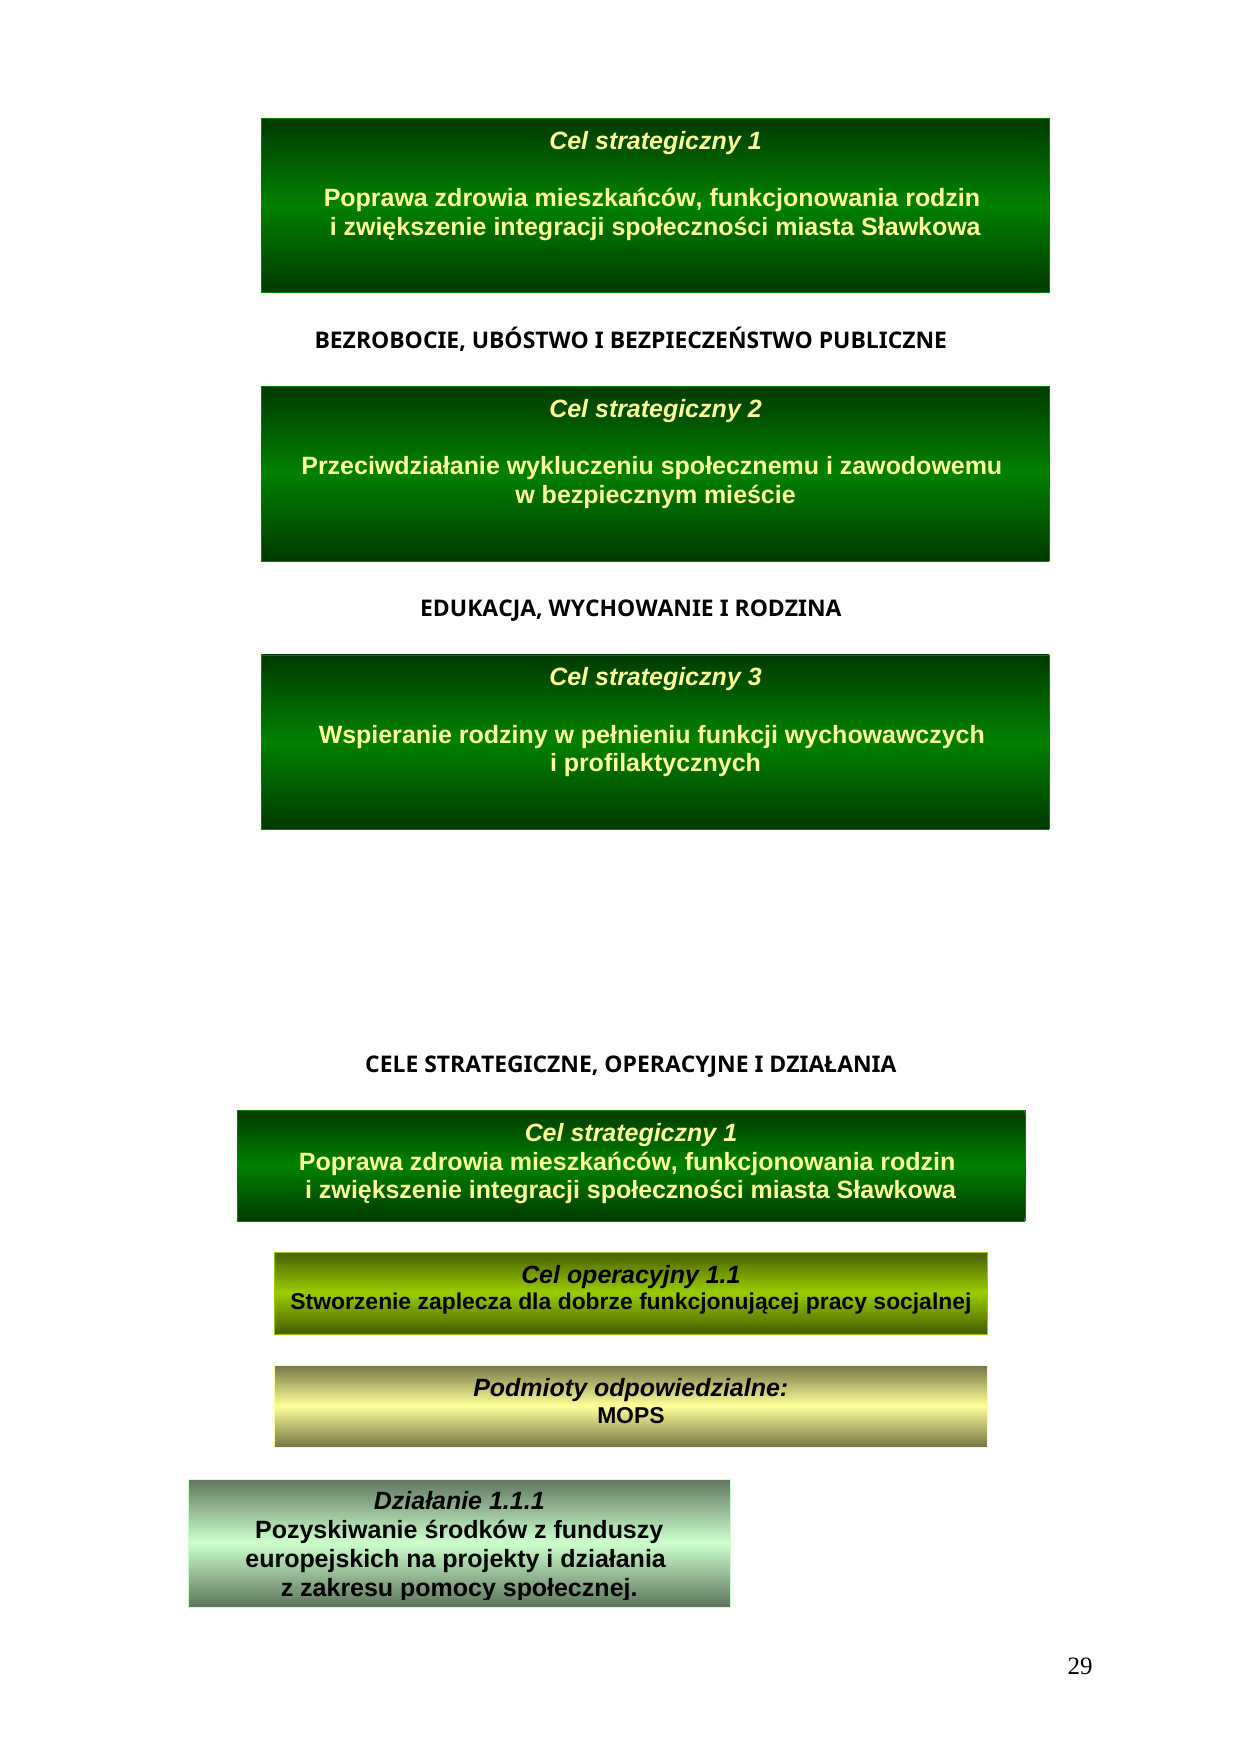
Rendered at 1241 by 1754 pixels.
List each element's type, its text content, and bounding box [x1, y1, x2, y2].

text BEZROBOCIE, UBÓSTWO I BEZPIECZEŃSTWO PUBLICZNE [169, 324, 1092, 355]
text CELE STRATEGICZNE, OPERACYJNE I DZIAŁANIA [169, 1048, 1092, 1079]
text EDUKACJA, WYCHOWANIE I RODZINA [169, 592, 1092, 623]
